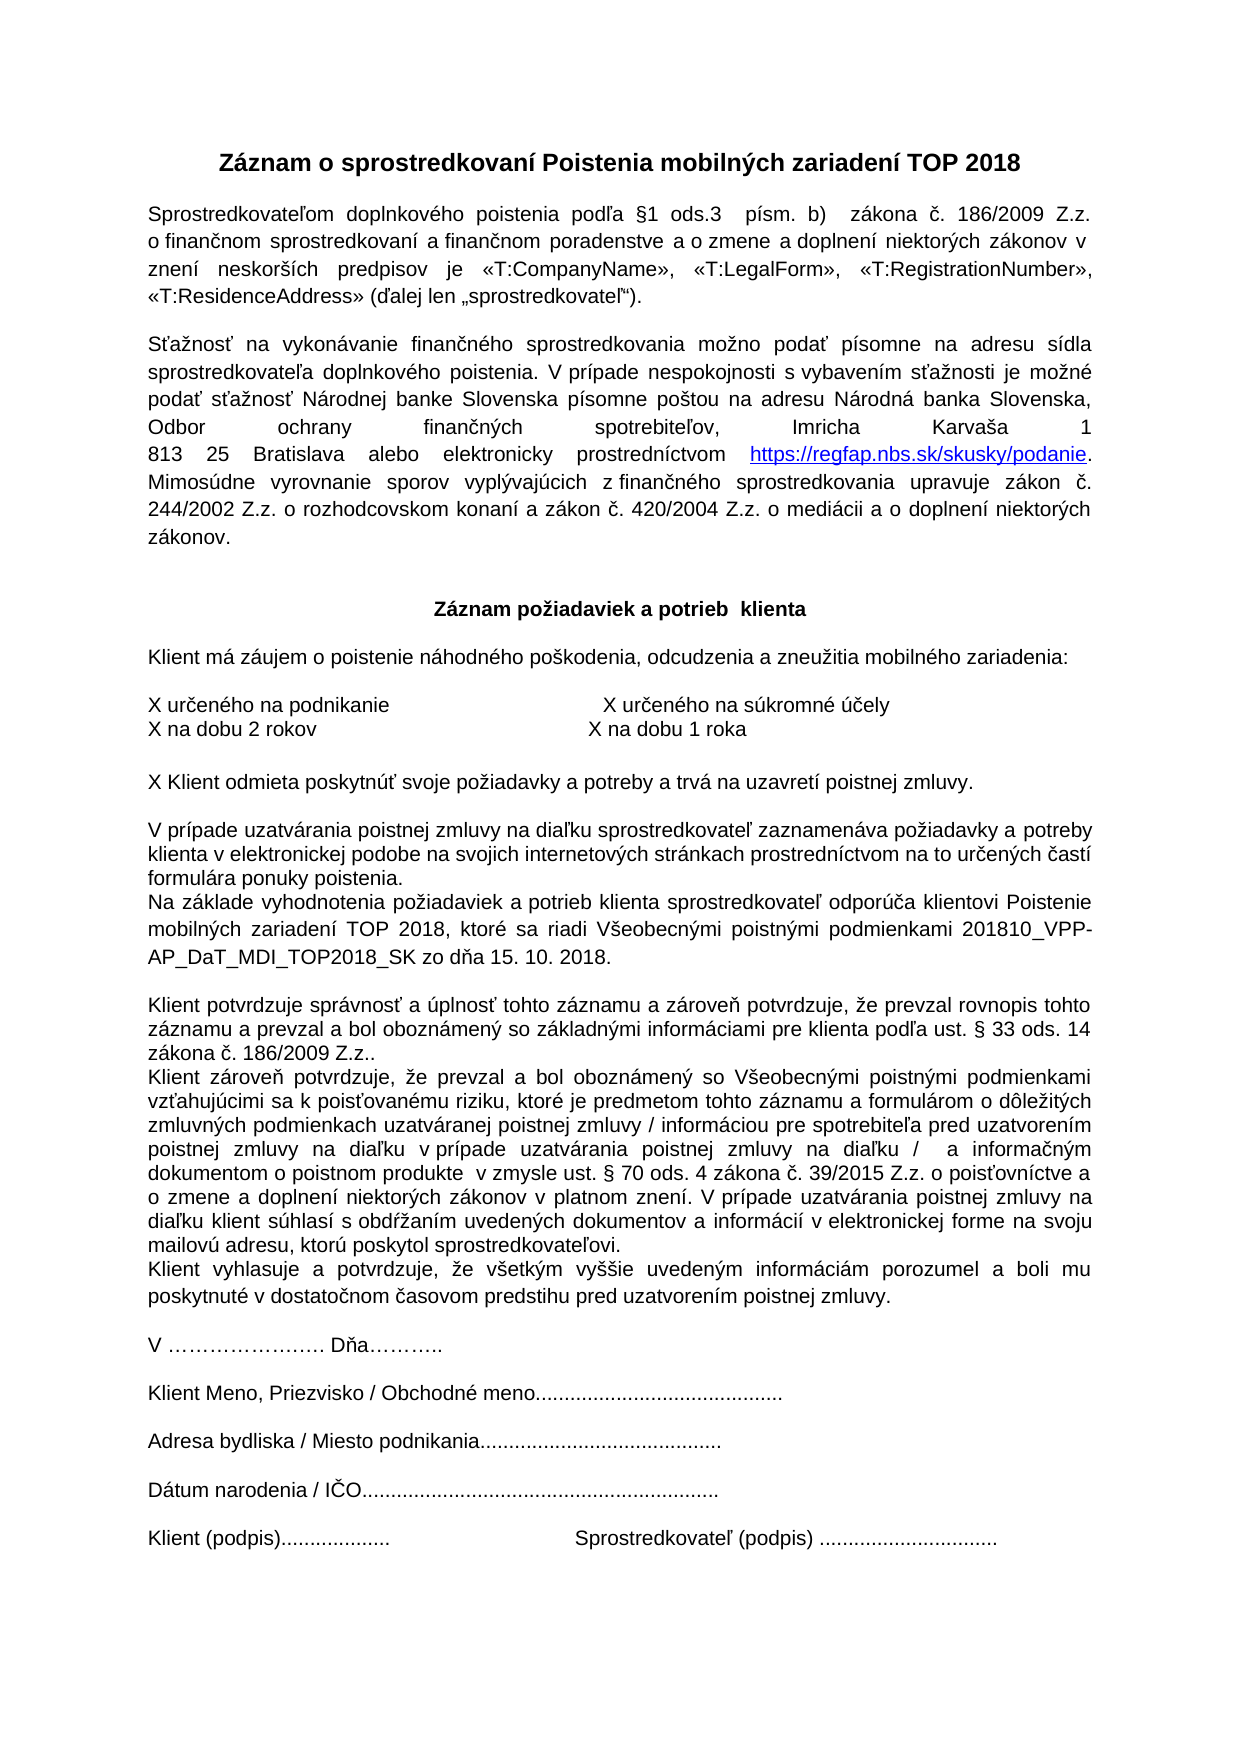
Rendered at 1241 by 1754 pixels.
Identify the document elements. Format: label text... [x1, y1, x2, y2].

text Záznam o sprostredkovaní Poistenia mobilných zariadení TOP 2018 [148, 148, 1093, 176]
text Klient má záujem o poistenie náhodného poškodenia, odcudzenia a zneužitia mobilného zariadenia: [148, 645, 1093, 669]
text V prípade uzatvárania poistnej zmluvy na diaľku sprostredkovateľ zaznamenáva požiadavky a potreby klienta v elektronickej podobe na svojich internetových stránkach prostredníctvom na to určených častí formulára ponuky poistenia. [148, 818, 1093, 890]
text Klient potvrdzuje správnosť a úplnosť tohto záznamu a zároveň potvrdzuje, že prevzal rovnopis tohto záznamu a prevzal a bol oboznámený so základnými informáciami pre klienta podľa ust. § 33 ods. 14 zákona č. 186/2009 Z.z.. [148, 993, 1093, 1065]
text Na základe vyhodnotenia požiadaviek a potrieb klienta sprostredkovateľ odporúča klientovi Poistenie mobilných zariadení TOP 2018, ktoré sa riadi Všeobecnými poistnými podmienkami 201810_VPP-AP_DaT_MDI_TOP2018_SK zo dňa 15. 10. 2018. [148, 890, 1093, 969]
text Klient vyhlasuje a potvrdzuje, že všetkým vyššie uvedeným informáciám porozumel a boli mu poskytnuté v dostatočnom časovom predstihu pred uzatvorením poistnej zmluvy. [148, 1257, 1093, 1308]
text Adresa bydliska / Miesto podnikania.......................................... [148, 1429, 1093, 1453]
text V ……………….…. Dňa……….. [148, 1332, 1093, 1356]
text X na dobu 2 rokov X na dobu 1 roka [148, 717, 1093, 741]
text Klient zároveň potvrdzuje, že prevzal a bol oboznámený so Všeobecnými poistnými podmienkami vzťahujúcimi sa k poisťovanému riziku, ktoré je predmetom tohto záznamu a formulárom o dôležitých zmluvných podmienkach uzatváranej poistnej zmluvy / informáciou pre spotrebiteľa pred uzatvorením poistnej zmluvy na diaľku v prípade uzatvárania poistnej zmluvy na diaľku / a informačným dokumentom o poistnom produkte v zmysle ust. § 70 ods. 4 zákona č. 39/2015 Z.z. o poisťovníctve a o zmene a doplnení niektorých zákonov v platnom znení. V prípade uzatvárania poistnej zmluvy na diaľku klient súhlasí s obdŕžaním uvedených dokumentov a informácií v elektronickej forme na svoju mailovú adresu, ktorú poskytol sprostredkovateľovi. [148, 1065, 1093, 1257]
text Klient Meno, Priezvisko / Obchodné meno........................................... [148, 1381, 1093, 1405]
text Sprostredkovateľom doplnkového poistenia podľa §1 ods.3 písm. b) zákona č. 186/2009 Z.z. o finančnom sprostredkovaní a finančnom poradenstve a o zmene a doplnení niektorých zákonov v znení neskorších predpisov je «T:CompanyName», «T:LegalForm», «T:RegistrationNumber», «T:ResidenceAddress» (ďalej len „sprostredkovateľ“). [148, 201, 1093, 308]
text X určeného na podnikanie X určeného na súkromné účely [148, 693, 1093, 717]
text Klient (podpis)................... Sprostredkovateľ (podpis) ............................... [148, 1526, 1093, 1550]
text Sťažnosť na vykonávanie finančného sprostredkovania možno podať písomne na adresu sídla sprostredkovateľa doplnkového poistenia. V prípade nespokojnosti s vybavením sťažnosti je možné podať sťažnosť Národnej banke Slovenska písomne poštou na adresu Národná banka Slovenska, Odbor ochrany finančných spotrebiteľov, Imricha Karvaša 1 813 25 Bratislava alebo elektronicky prostredníctvom https://regfap.nbs.sk/skusky/podanie. Mimosúdne vyrovnanie sporov vyplývajúcich z finančného sprostredkovania upravuje zákon č. 244/2002 Z.z. o rozhodcovskom konaní a zákon č. 420/2004 Z.z. o mediácii a o doplnení niektorých zákonov. [148, 332, 1093, 549]
text Záznam požiadaviek a potrieb klienta [148, 597, 1093, 621]
text X Klient odmieta poskytnúť svoje požiadavky a potreby a trvá na uzavretí poistnej zmluvy. [148, 769, 1093, 793]
text Dátum narodenia / IČO.............................................................. [148, 1477, 1093, 1501]
